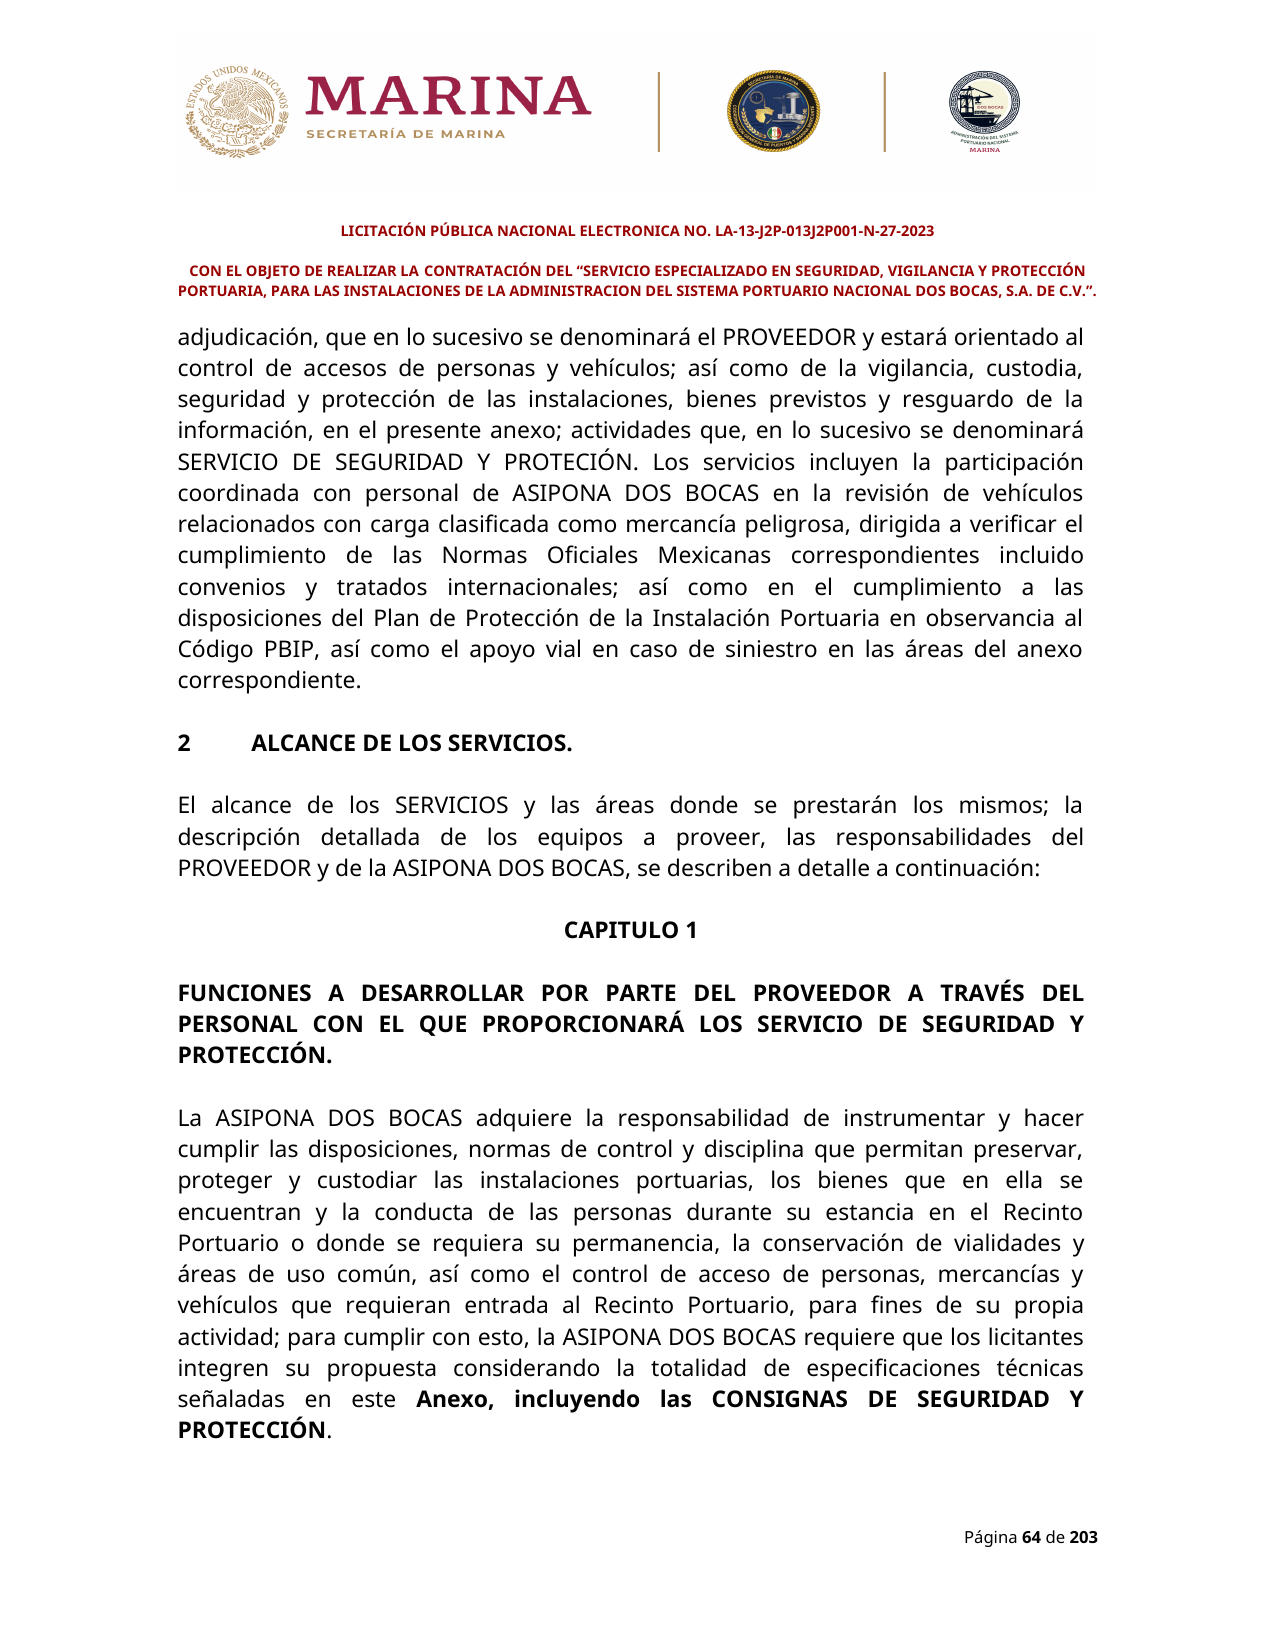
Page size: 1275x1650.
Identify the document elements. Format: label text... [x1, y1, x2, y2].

text La ASIPONA DOS BOCAS adquiere la responsabilidad de instrumentar y hacer cumplir las disposiciones, normas de control y disciplina que permitan preservar, proteger y custodiar las instalaciones portuarias, los bienes que en ella se encuentran y la conducta de las personas durante su estancia en el Recinto Portuario o donde se requiera su permanencia, la conservación de vialidades y áreas de uso común, así como el control de acceso de personas, mercancías y vehículos que requieran entrada al Recinto Portuario, para fines de su propia actividad; para cumplir con esto, la ASIPONA DOS BOCAS requiere que los licitantes integren su propuesta considerando la totalidad de especificaciones técnicas señaladas en este Anexo, incluyendo las CONSIGNAS DE SEGURIDAD Y PROTECCIÓN. [177, 1102, 1085, 1446]
picture [175, 31, 1098, 195]
subtitle ALCANCE DE LOS SERVICIOS. [177, 727, 1034, 758]
text El alcance de los SERVICIOS y las áreas donde se prestarán los mismos; la descripción detallada de los equipos a proveer, las responsabilidades del PROVEEDOR y de la ASIPONA DOS BOCAS, se describen a detalle a continuación: [177, 789, 1085, 883]
title CAPITULO 1 [177, 914, 1085, 946]
title FUNCIONES A DESARROLLAR POR PARTE DEL PROVEEDOR A TRAVÉS DEL PERSONAL CON EL QUE PROPORCIONARÁ LOS SERVICIO DE SEGURIDAD Y PROTECCIÓN. [177, 977, 1085, 1071]
